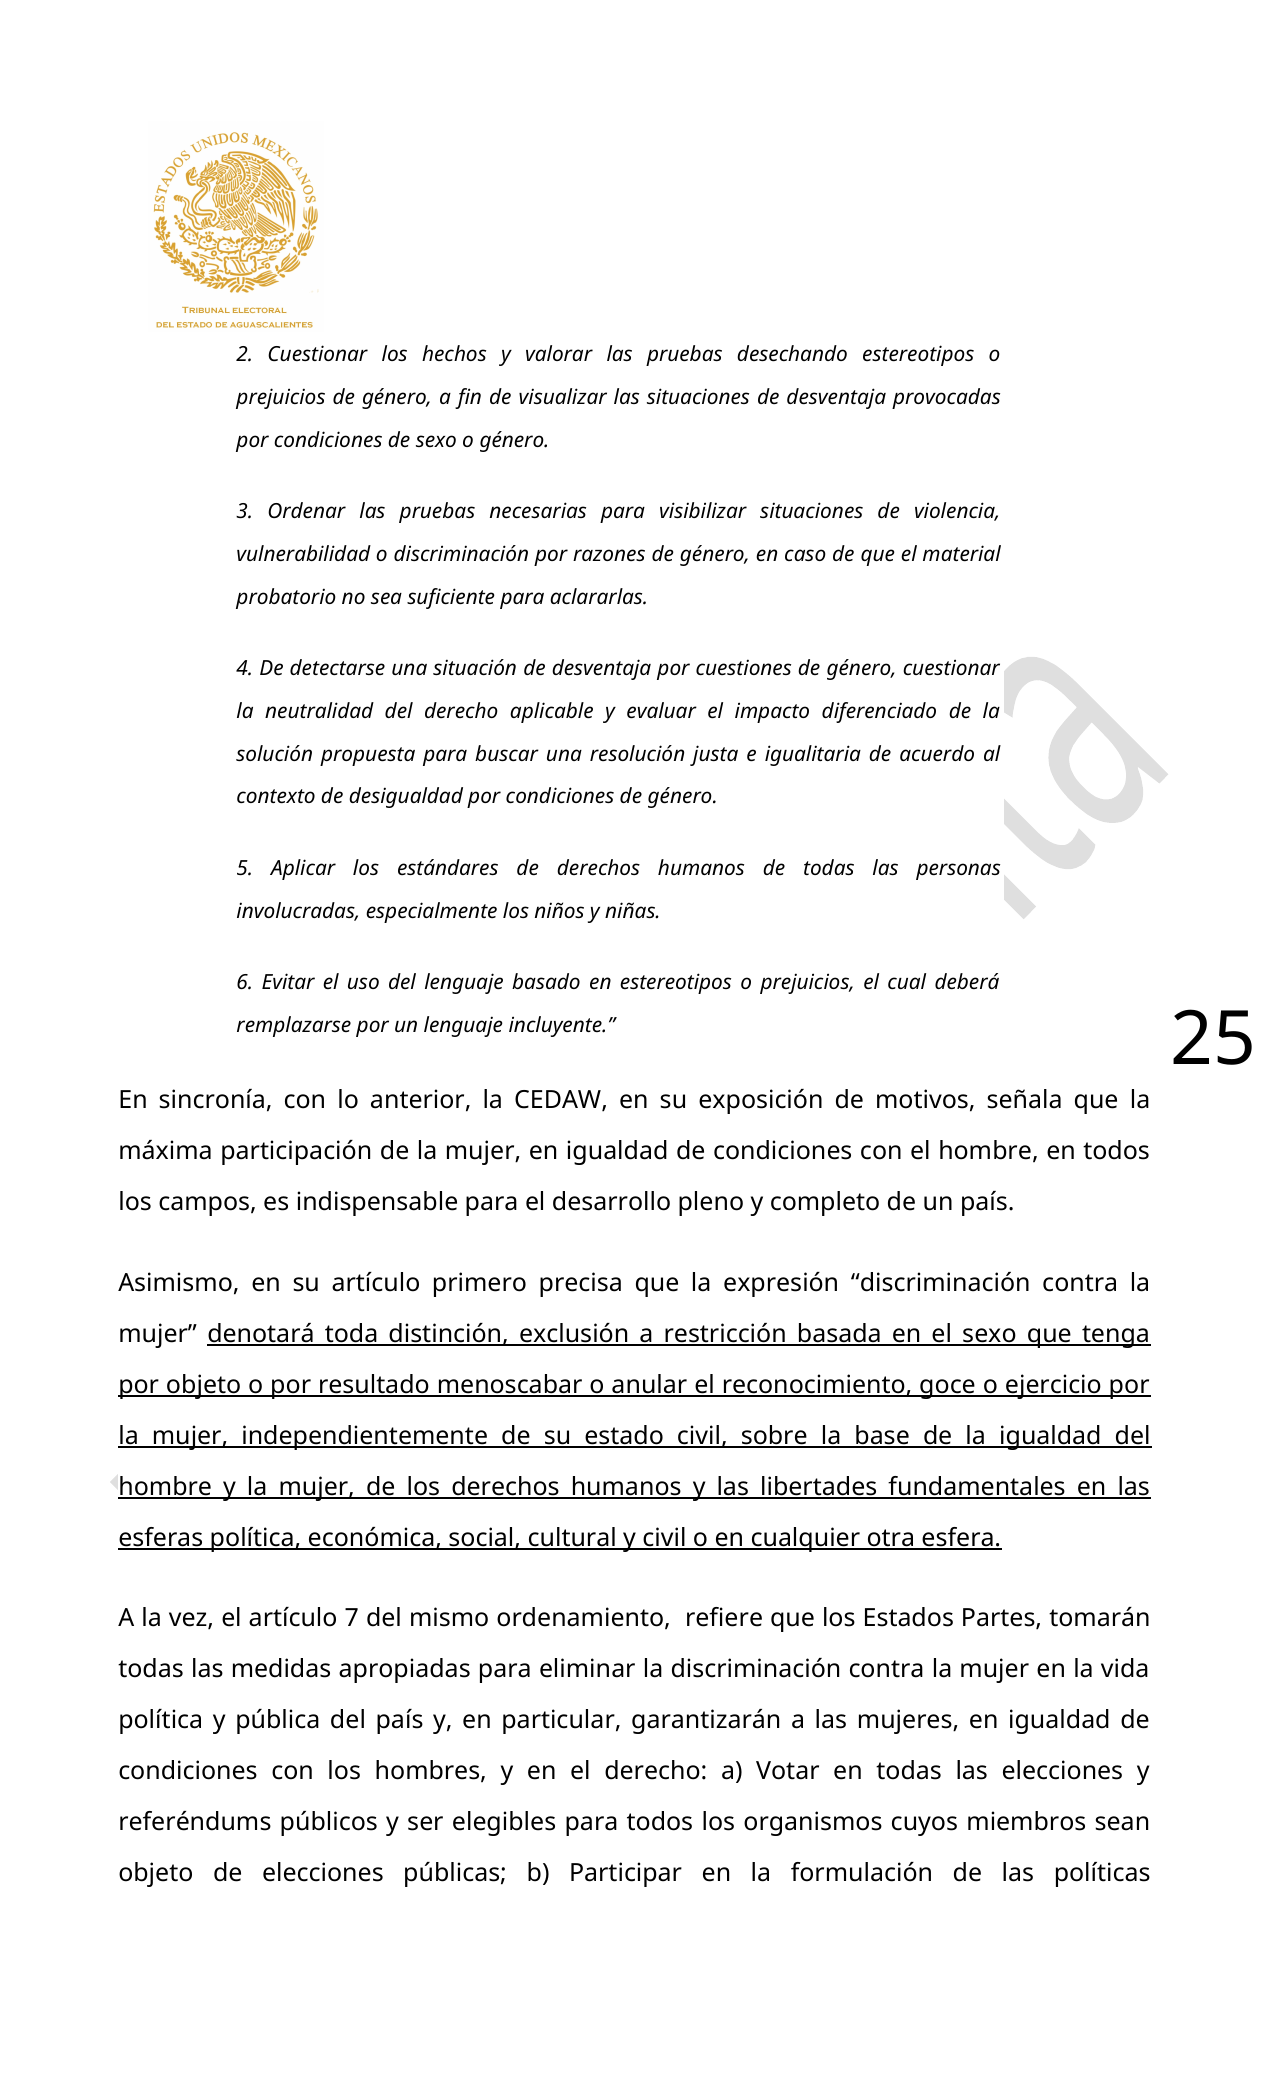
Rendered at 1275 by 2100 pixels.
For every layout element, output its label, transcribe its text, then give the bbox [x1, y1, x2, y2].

text 4. De detectarse una situación de desventaja por cuestiones de género, cuestionar la neutralidad del derecho aplicable y evaluar el impacto diferenciado de la solución propuesta para buscar una resolución justa e igualitaria de acuerdo al contexto de desigualdad por condiciones de género. [236, 653, 1004, 810]
text Asimismo, en su artículo primero precisa que la expresión “discriminación contra la mujer” denotará toda distinción, exclusión a restricción basada en el sexo que tenga por objeto o por resultado menoscabar o anular el reconocimiento, goce o ejercicio por la mujer, independientemente de su estado civil, sobre la base de la igualdad del hombre y la mujer, de los derechos humanos y las libertades fundamentales en las esferas política, económica, social, cultural y civil o en cualquier otra esfera. [118, 1264, 1152, 1446]
text 6. Evitar el uso del lenguaje basado en estereotipos o prejuicios, el cual deberá remplazarse por un lenguaje incluyente.” [236, 967, 1004, 1038]
text En sincronía, con lo anterior, la CEDAW, en su exposición de motivos, señala que la máxima participación de la mujer, en igualdad de condiciones con el hombre, en todos los campos, es indispensable para el desarrollo pleno y completo de un país. [118, 1082, 1152, 1218]
picture [147, 121, 325, 332]
text 5. Aplicar los estándares de derechos humanos de todas las personas involucradas, especialmente los niños y niñas. [236, 853, 1004, 924]
text 3. Ordenar las pruebas necesarias para visibilizar situaciones de violencia, vulnerabilidad o discriminación por razones de género, en caso de que el material probatorio no sea suficiente para aclararlas. [236, 497, 1004, 610]
text Asimismo, en su artículo primero precisa que la expresión “discriminación contra la mujer” denotará toda distinción, exclusión a restricción basada en el sexo que tenga por objeto o por resultado menoscabar o anular el reconocimiento, goce o ejercicio por la mujer, independientemente de su estado civil, sobre la base de la igualdad del hombre y la mujer, de los derechos humanos y las libertades fundamentales en las esferas política, económica, social, cultural y civil o en cualquier otra esfera. [118, 1448, 1152, 1553]
text 2. Cuestionar los hechos y valorar las pruebas desechando estereotipos o prejuicios de género, a fin de visualizar las situaciones de desventaja provocadas por condiciones de sexo o género. [236, 339, 1004, 453]
